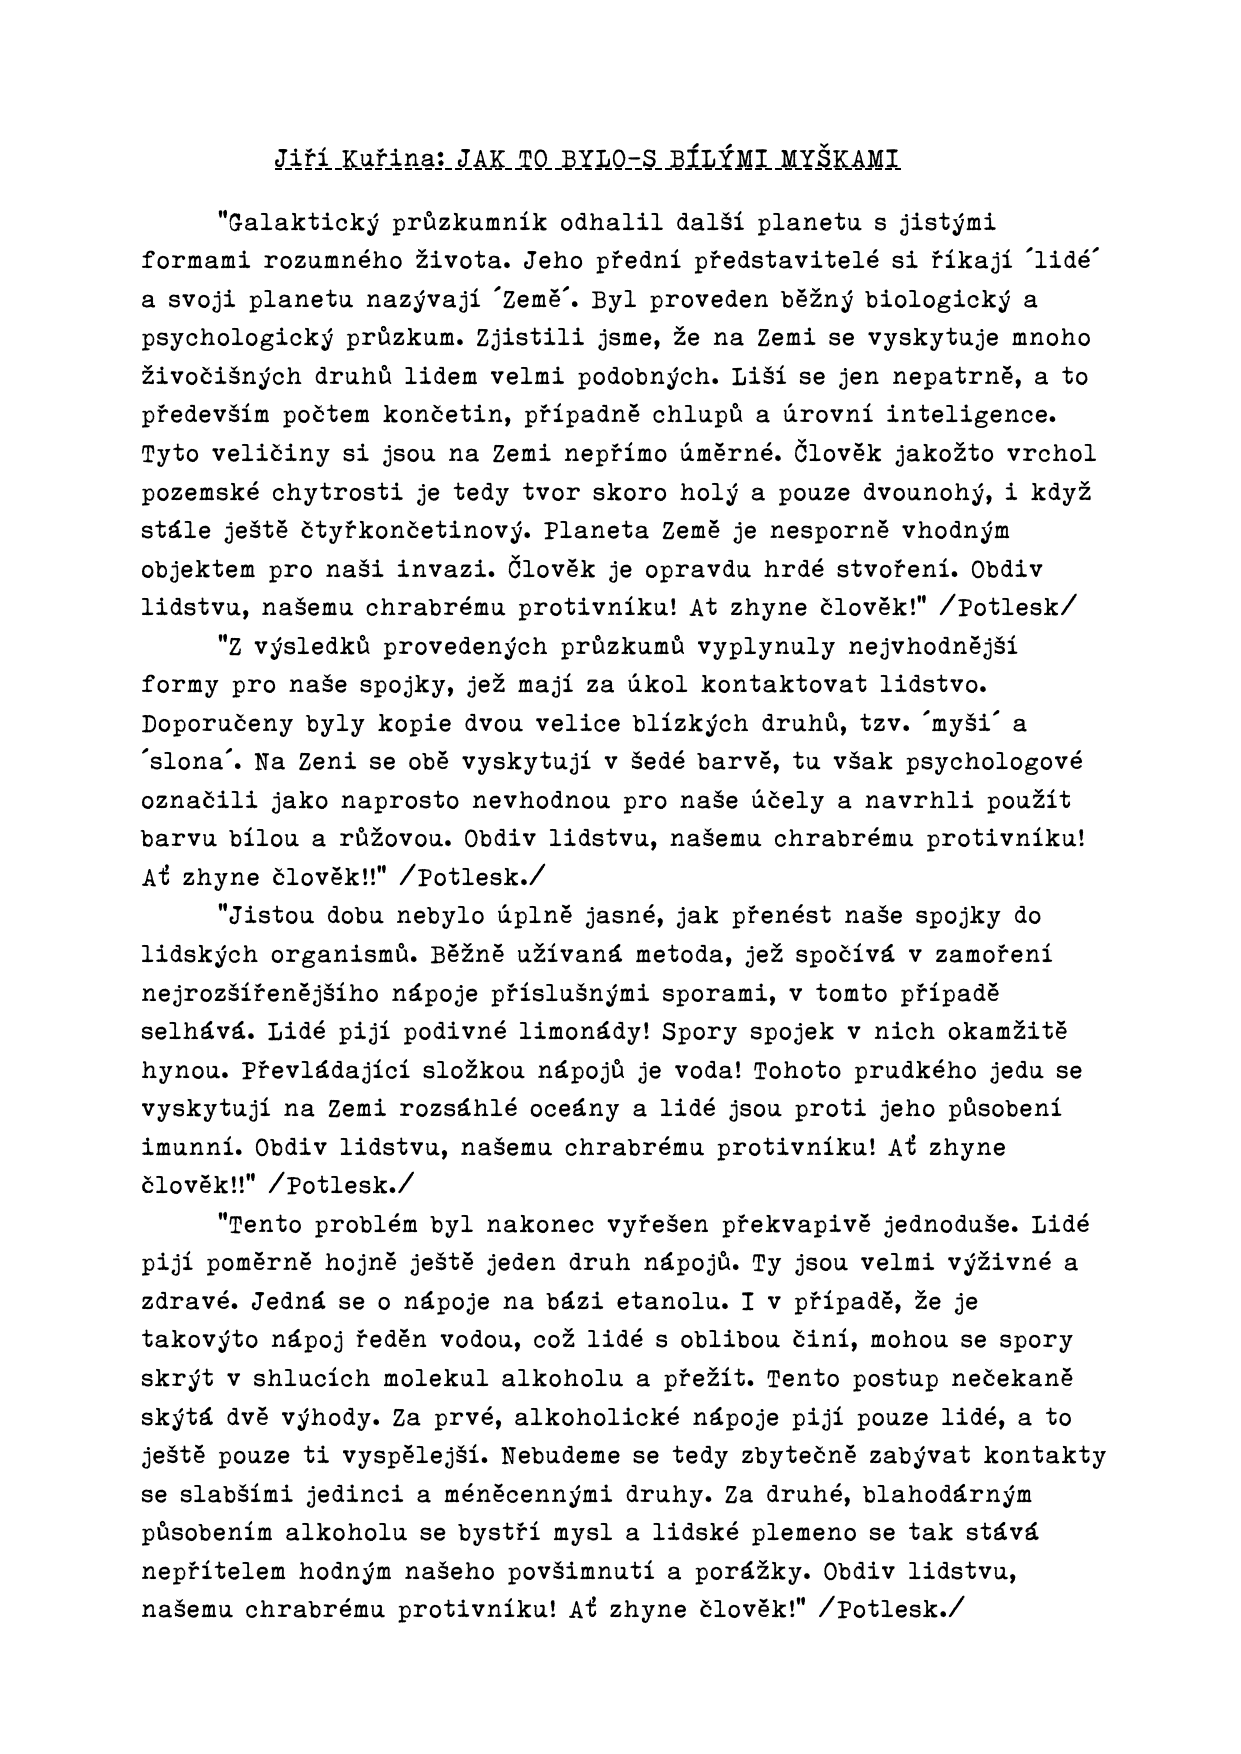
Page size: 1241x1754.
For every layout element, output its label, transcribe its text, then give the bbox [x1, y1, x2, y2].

text "Galaktický průzkumník odhalil další planetu s jistými formami rozumného života. Jeho přední představitelé si říkají ´lidé´ a svoji planetu nazývají ´Země´. Byl proveden běžný biologický a psychologický průzkum. Zjistili jsme, že na Zemi se vyskytuje mnoho živočišných druhů lidem velmi podobných. Liší se jen nepatrně, a to především počtem končetin, případně chlupů a úrovní inteligence. Tyto veličiny si jsou na Zemi nepřímo úměrné. Člověk jakožto vrchol pozemské chytrosti je tedy tvor skoro holý a pouze dvounohý, i když stále ještě čtyřkončetinový. Planeta Země je nesporně vhodným objektem pro naši invazi. Člověk je opravdu hrdé stvoření. Obdiv lidstvu, našemu chrabrému protivníku! At zhyne člověk!" /Potlesk/ [142, 199, 1110, 623]
text "Z výsledků provedených průzkumů vyplynuly nejvhodnější formy pro naše spojky, jež mají za úkol kontaktovat lidstvo. Doporučeny byly kopie dvou velice blízkých druhů, tzv. ´myši´ a ´slona´. Na Zeni se obě vyskytují v šedé barvě, tu však psychologové označili jako naprosto nevhodnou pro naše účely a navrhli použít barvu bílou a růžovou. Obdiv lidstvu, našemu chrabrému protivníku! Ať zhyne člověk!!" /Potlesk./ [142, 623, 1110, 893]
text "Tento problém byl nakonec vyřešen překvapivě jednoduše. Lidé pijí poměrně hojně ještě jeden druh nápojů. Ty jsou velmi výživné a zdravé. Jedná se o nápoje na bázi etanolu. I v případě, že je takovýto nápoj ředěn vodou, což lidé s oblibou činí, mohou se spory skrýt v shlucích molekul alkoholu a přežít. Tento postup nečekaně skýtá dvě výhody. Za prvé, alkoholické nápoje pijí pouze lidé, a to ještě pouze ti vyspělejší. Nebudeme se tedy zbytečně zabývat kontakty se slabšími jedinci a méněcennými druhy. Za druhé, blahodárným působením alkoholu se bystří mysl a lidské plemeno se tak stává nepřítelem hodným našeho povšimnutí a porážky. Obdiv lidstvu, našemu chrabrému protivníku! Ať zhyne člověk!" /Potlesk./ [142, 1201, 1110, 1625]
text Jiří Kuřina: JAK TO BYLO-S BÍLÝMI MYŠKAMI [275, 136, 1110, 174]
text "Jistou dobu nebylo úplně jasné, jak přenést naše spojky do lidských organismů. Běžně užívaná metoda, jež spočívá v zamoření nejrozšířenějšího nápoje příslušnými sporami, v tomto případě selhává. Lidé pijí podivné limonády! Spory spojek v nich okamžitě hynou. Převládající složkou nápojů je voda! Tohoto prudkého jedu se vyskytují na Zemi rozsáhlé oceány a lidé jsou proti jeho působení imunní. Obdiv lidstvu, našemu chrabrému protivníku! Ať zhyne člověk!!" /Potlesk./ [142, 893, 1110, 1201]
